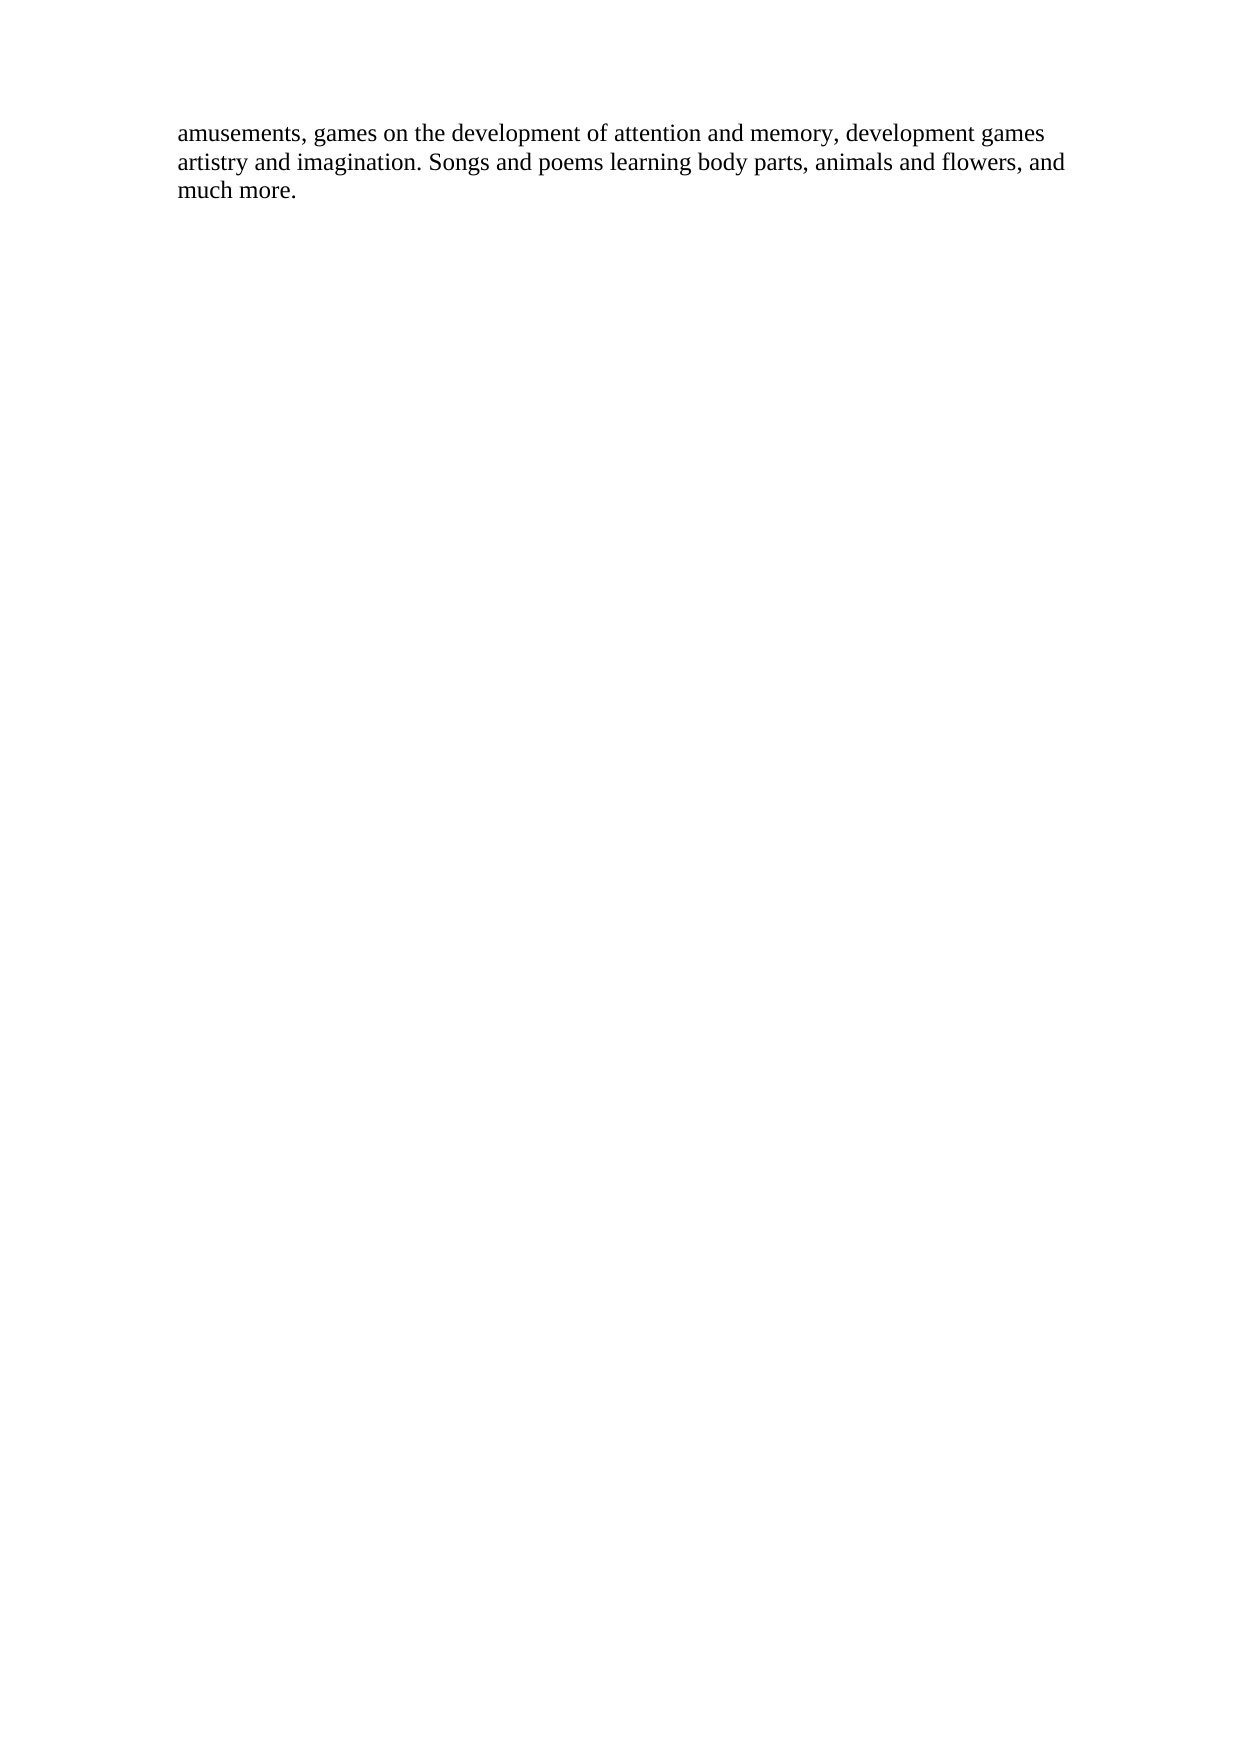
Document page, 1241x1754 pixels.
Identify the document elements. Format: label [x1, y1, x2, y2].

text [177, 118, 1093, 204]
